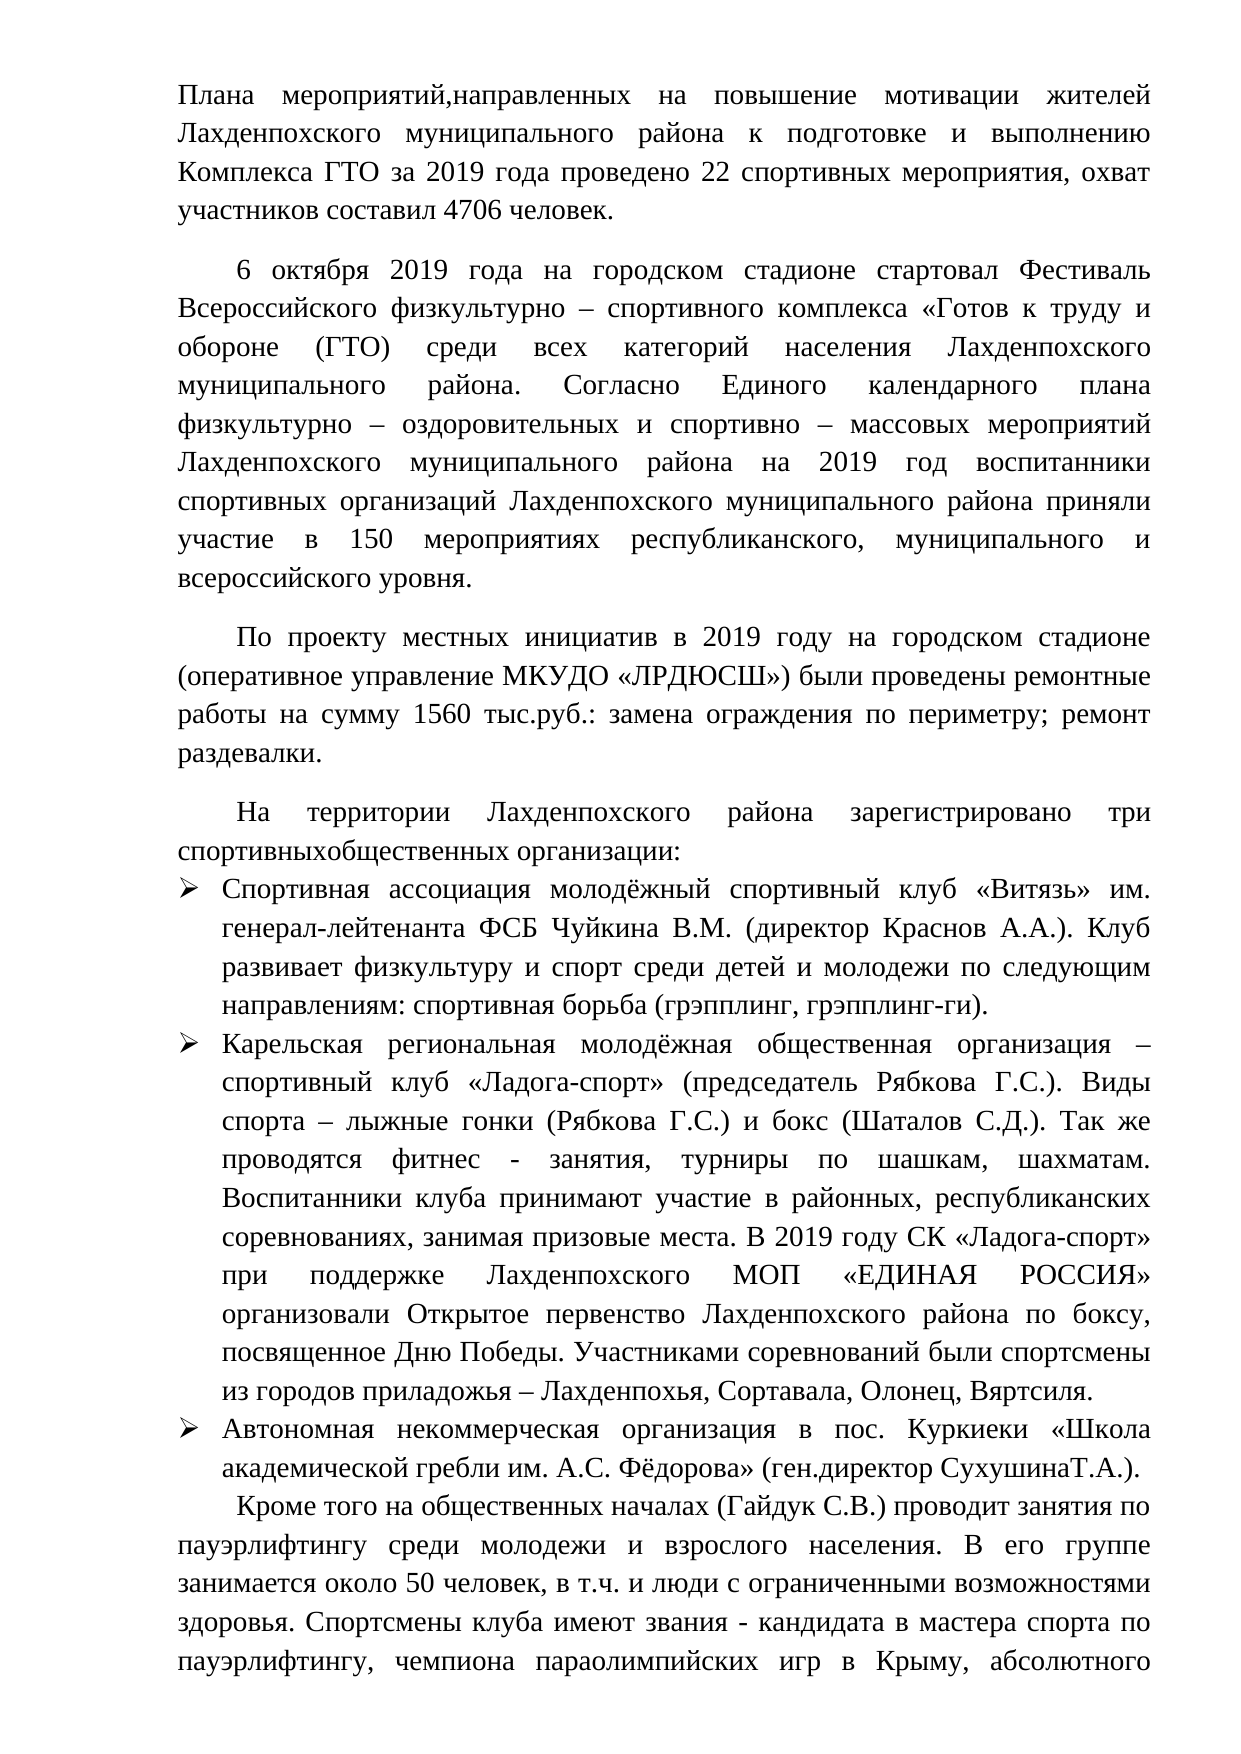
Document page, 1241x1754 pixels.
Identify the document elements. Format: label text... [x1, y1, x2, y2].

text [177, 77, 1152, 226]
text 6 октября 2019 года на городском стадионе стартовал Фестиваль Всероссийского физкультурно – спортивного комплекса «Готов к труду и обороне (ГТО) среди всех категорий населения Лахденпохского муниципального района. Согласно Единого календарного плана физкультурно – оздоровительных и спортивно – массовых мероприятий Лахденпохского муниципального района на 2019 год воспитанники спортивных организаций Лахденпохского муниципального района приняли участие в 150 мероприятиях республиканского, муниципального и всероссийского уровня. [177, 252, 1152, 594]
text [177, 1488, 1152, 1676]
list Карельская региональная молодёжная общественная организация – спортивный клуб «Ладога-спорт» (председатель Рябкова Г.С.). Виды спорта – лыжные гонки (Рябкова Г.С.) и бокс (Шаталов С.Д.). Так же проводятся фитнес - занятия, турниры по шашкам, шахматам. Воспитанники клуба принимают участие в районных, республиканских соревнованиях, занимая призовые места. В 2019 году СК «Ладога-спорт» при поддержке Лахденпохского МОП «ЕДИНАЯ РОССИЯ» организовали Открытое первенство Лахденпохского района по боксу, посвященное Дню Победы. Участниками соревнований были спортсмены из городов приладожья – Лахденпохья, Сортавала, Олонец, Вяртсиля. [177, 1026, 1152, 1406]
list Автономная некоммерческая организация в пос. Куркиеки «Школа академической гребли им. А.С. Фёдорова» (ген.директор СухушинаТ.А.). [177, 1411, 1152, 1483]
text По проекту местных инициатив в 2019 году на городском стадионе (оперативное управление МКУДО «ЛРДЮСШ») были проведены ремонтные работы на сумму 1560 тыс.руб.: замена ограждения по периметру; ремонт раздевалки. [177, 619, 1152, 769]
text На территории Лахденпохского района зарегистрировано три спортивныхобщественных организации: [177, 794, 1152, 867]
list Спортивная ассоциация молодёжный спортивный клуб «Витязь» им. генерал-лейтенанта ФСБ Чуйкина В.М. (директор Краснов А.А.). Клуб развивает физкультуру и спорт среди детей и молодежи по следующим направлениям: спортивная борьба (грэпплинг, грэпплинг-ги). [177, 872, 1152, 1021]
